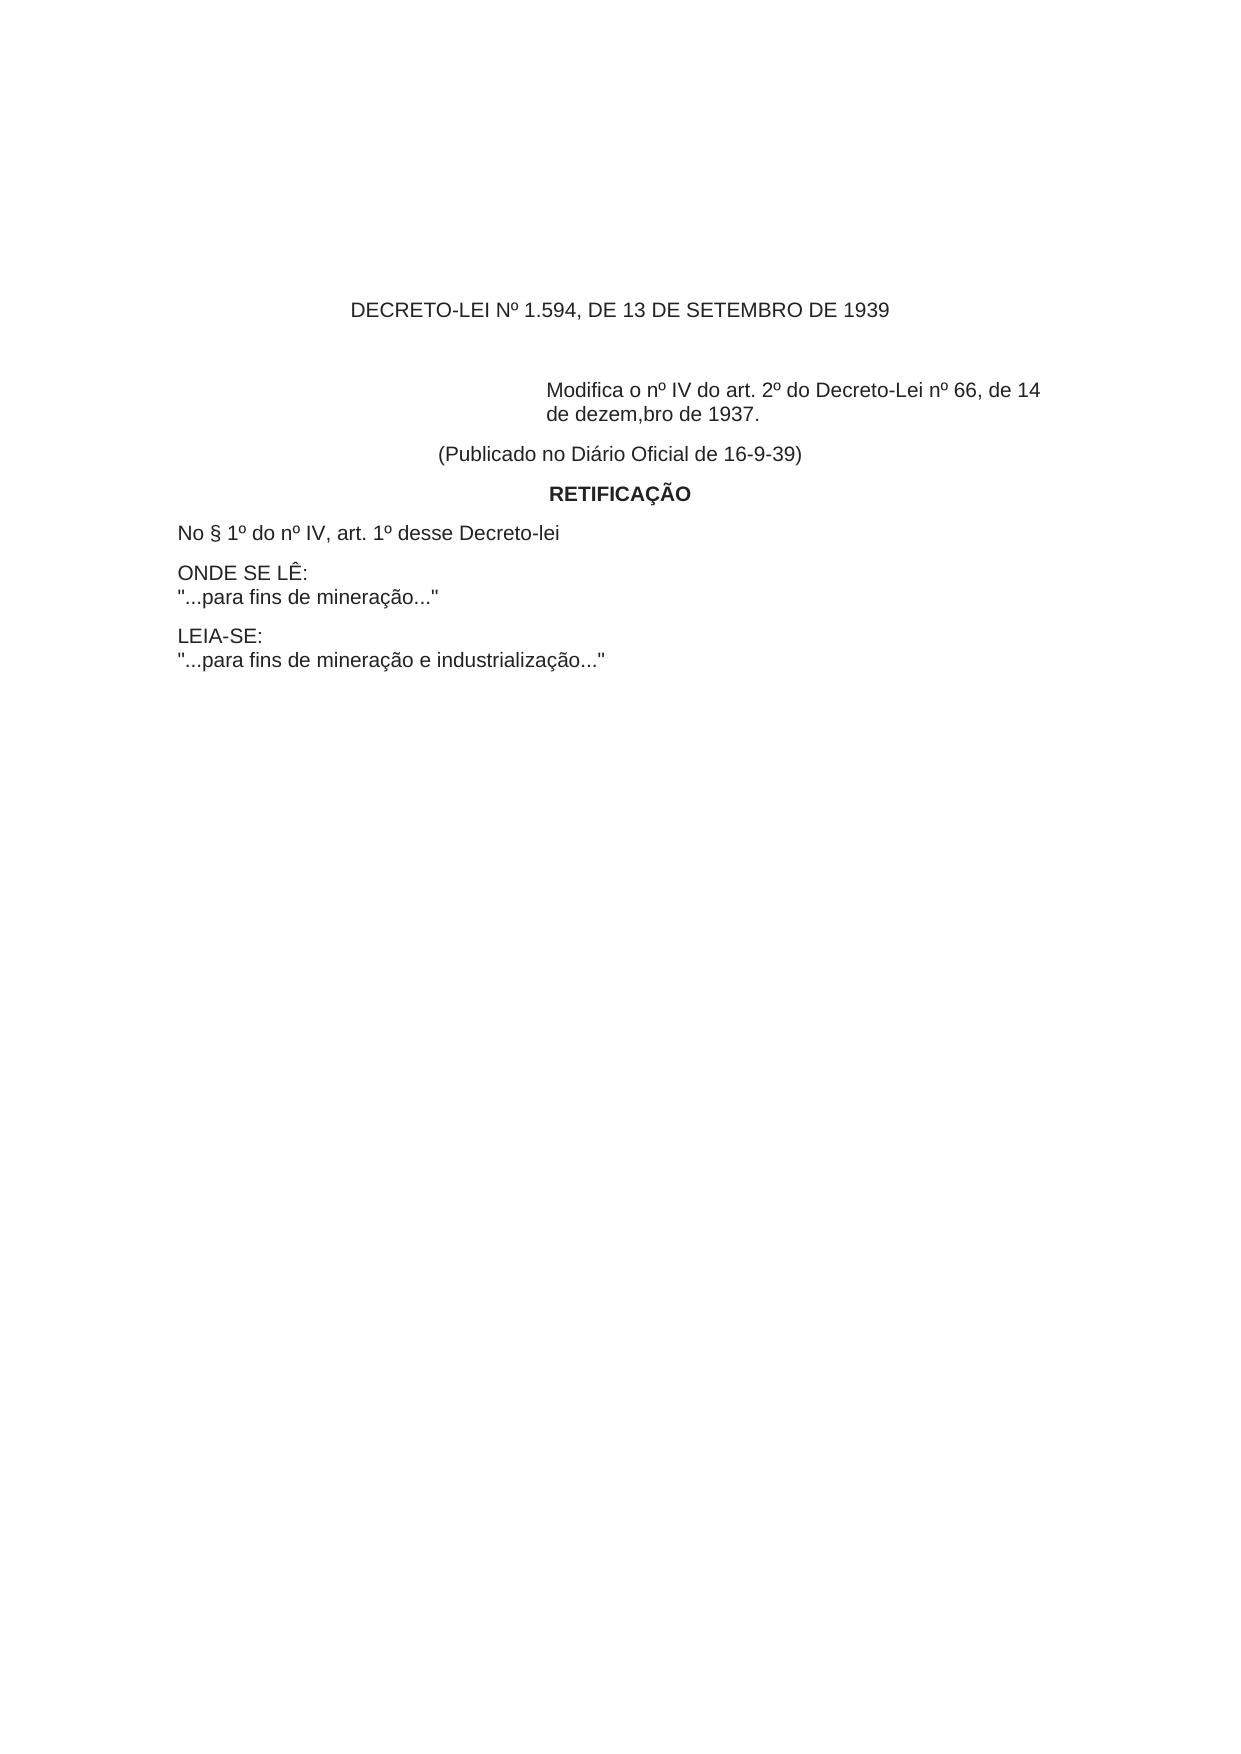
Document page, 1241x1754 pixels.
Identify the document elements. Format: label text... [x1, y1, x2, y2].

text LEIA-SE: "...para fins de mineração e industrialização..." [177, 624, 1063, 672]
text No § 1º do nº IV, art. 1º desse Decreto-lei [177, 521, 1063, 545]
text (Publicado no Diário Oficial de 16-9-39) [177, 442, 1063, 466]
text DECRETO-LEI Nº 1.594, DE 13 DE SETEMBRO DE 1939 [177, 260, 1063, 322]
text RETIFICAÇÃO [177, 481, 1063, 505]
text Modifica o nº IV do art. 2º do Decreto-Lei nº 66, de 14 de dezem,bro de 1937. [546, 378, 1063, 426]
text ONDE SE LÊ: "...para fins de mineração..." [177, 561, 1063, 608]
